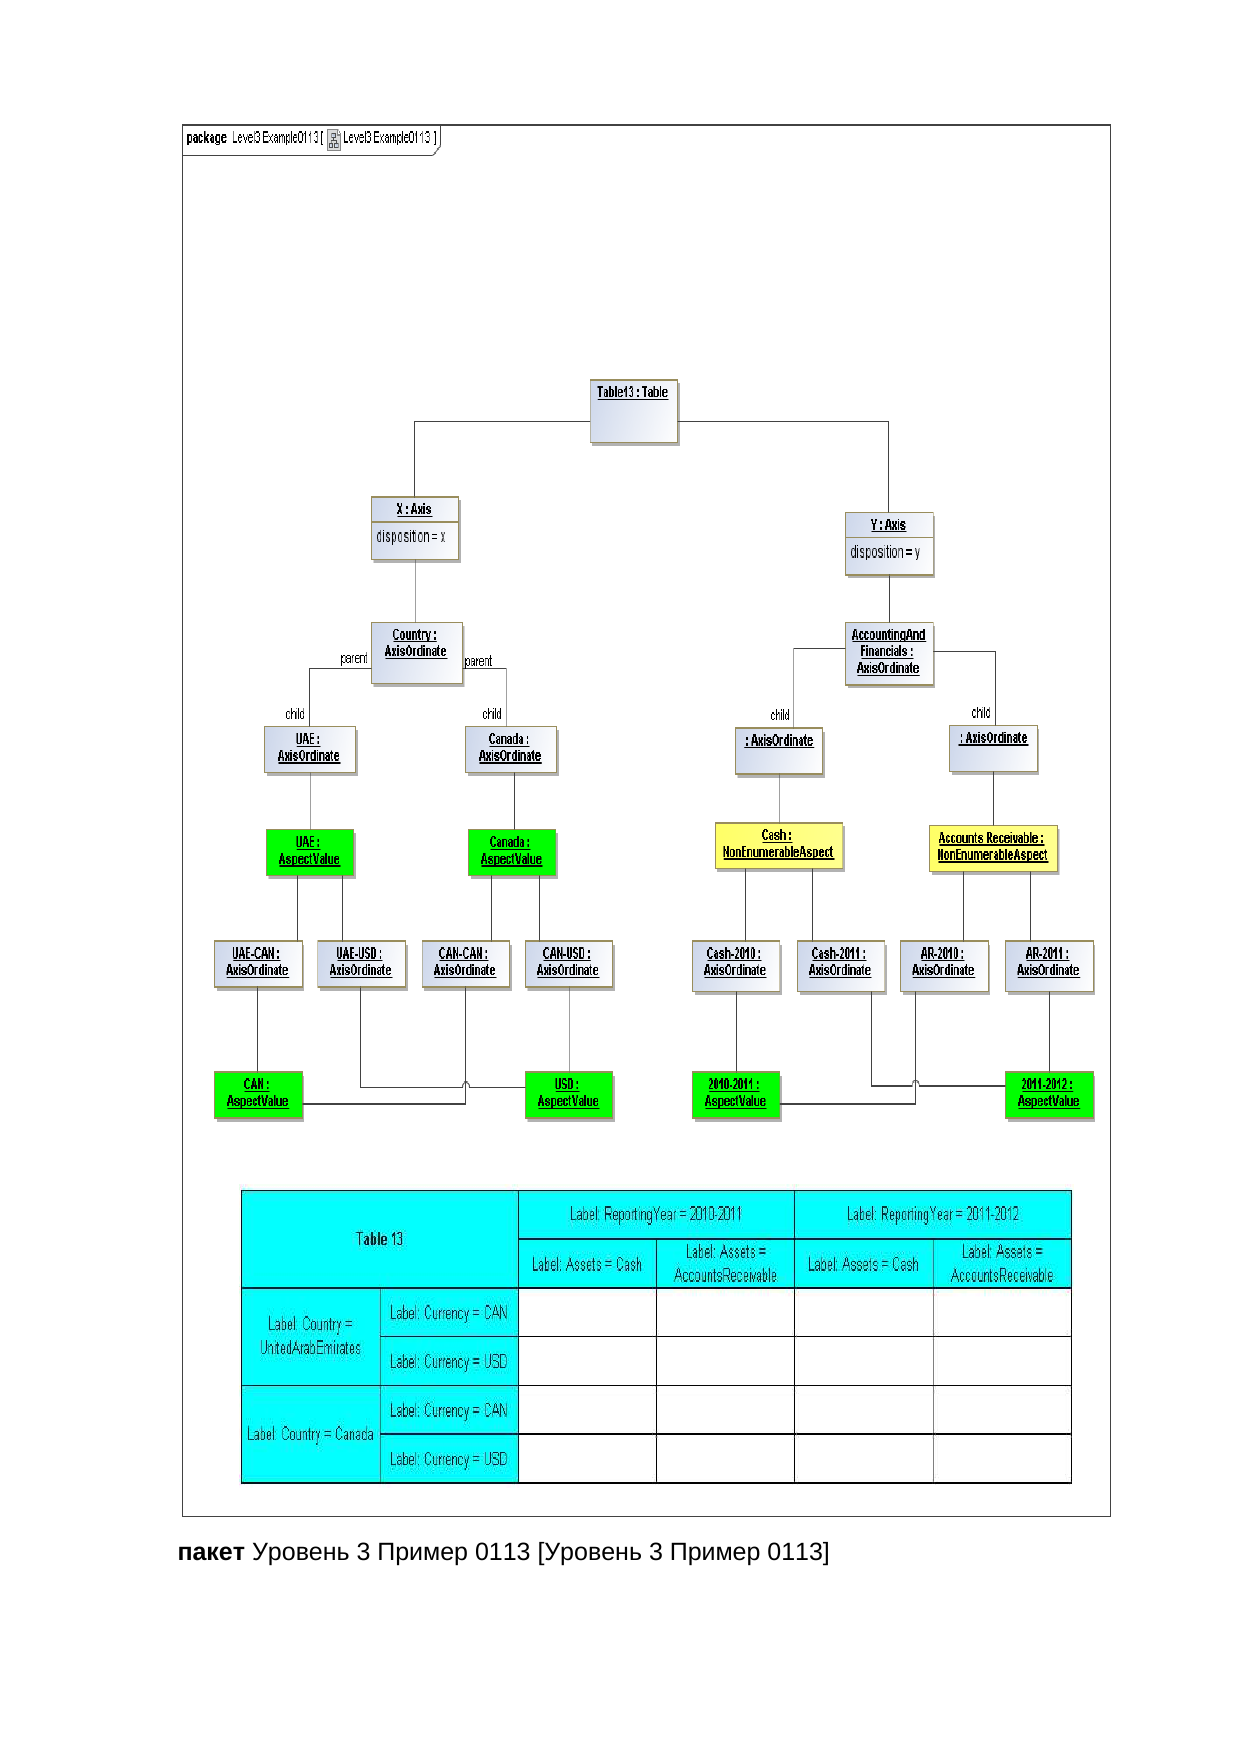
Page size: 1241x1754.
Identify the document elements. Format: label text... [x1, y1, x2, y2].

picture [177, 118, 1123, 1537]
text пакет Уровень 3 Пример 0113 [Уровень 3 Пример 0113] [177, 1537, 1152, 1565]
